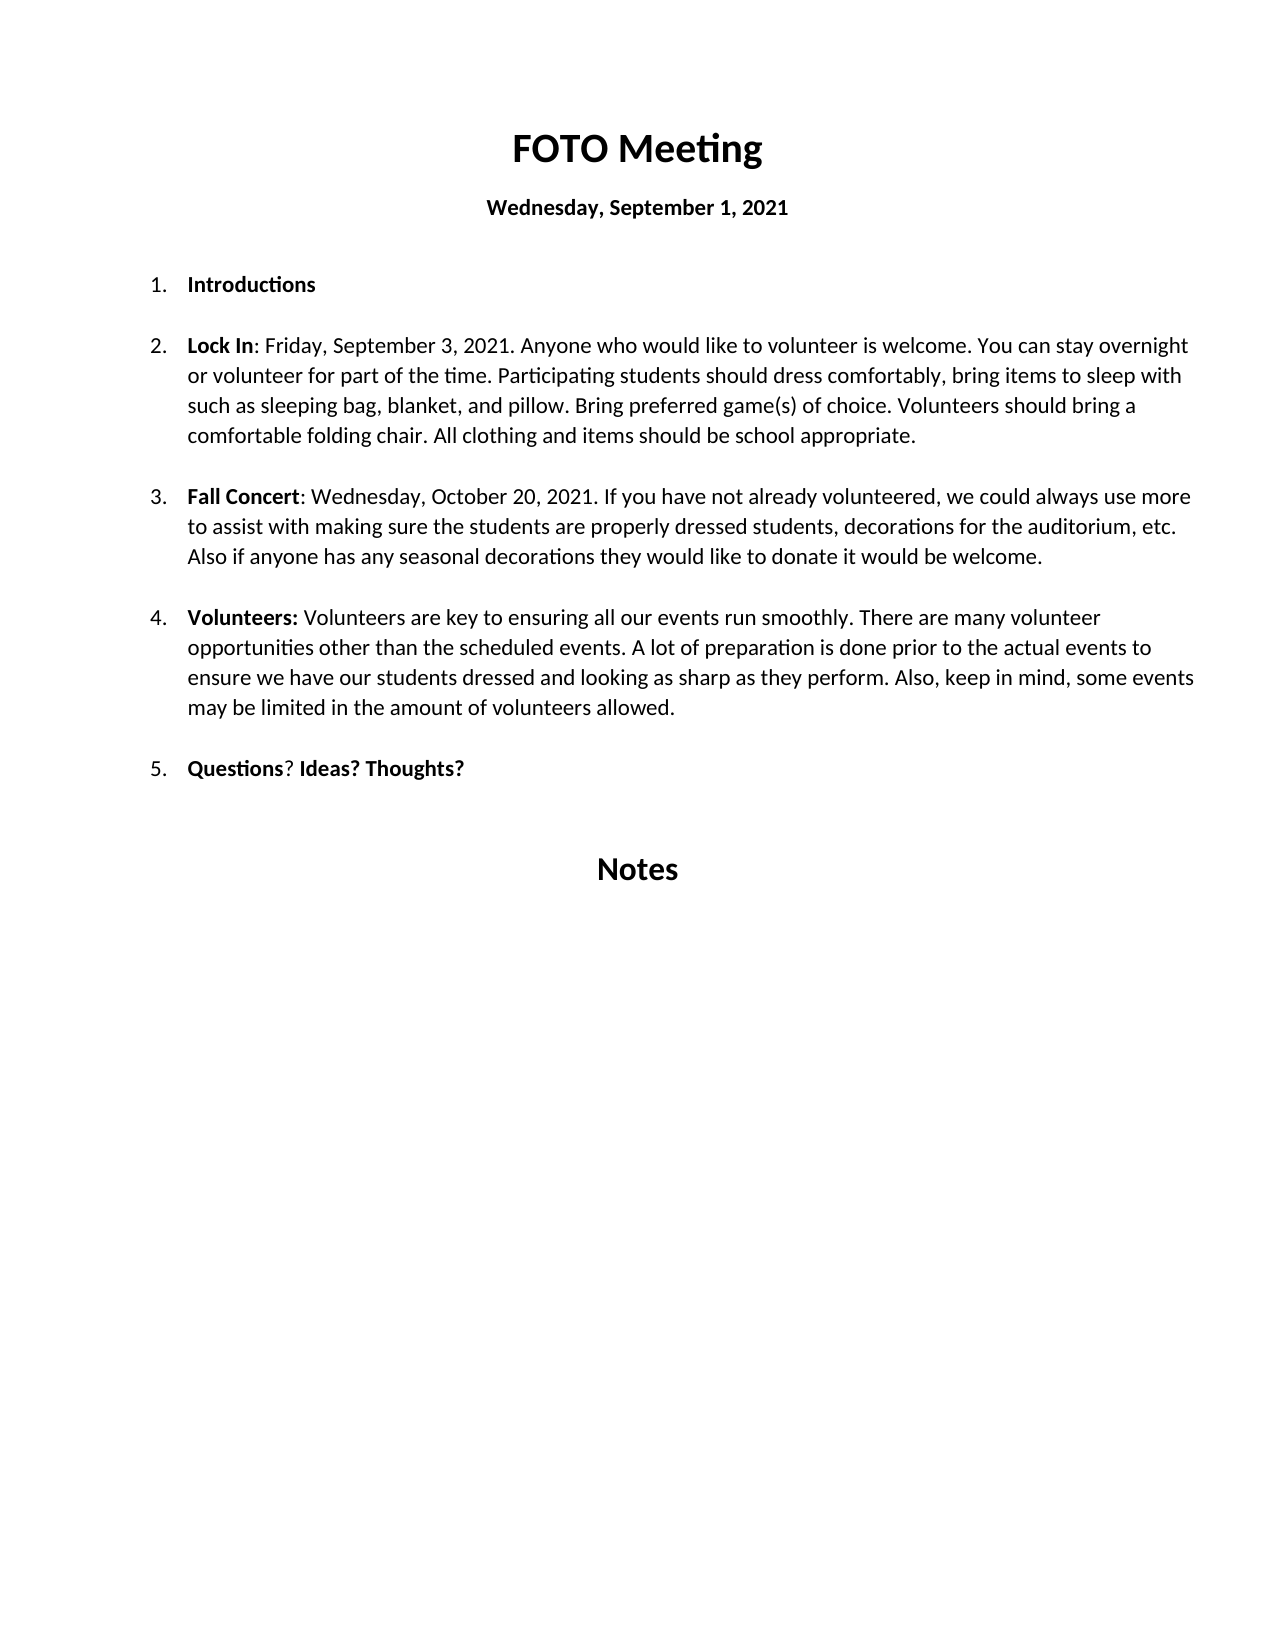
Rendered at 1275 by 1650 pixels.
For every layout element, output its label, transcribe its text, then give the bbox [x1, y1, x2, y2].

text Wednesday, September 1, 2021 [75, 193, 1200, 221]
list Questions? Ideas? Thoughts? [150, 754, 1200, 782]
list Volunteers: Volunteers are key to ensuring all our events run smoothly. There are many volunteer opportunities other than the scheduled events. A lot of preparation is done prior to the actual events to ensure we have our students dressed and looking as sharp as they perform. Also, keep in mind, some events may be limited in the amount of volunteers allowed. [150, 603, 1200, 721]
list Lock In: Friday, September 3, 2021. Anyone who would like to volunteer is welcome. You can stay overnight or volunteer for part of the time. Participating students should dress comfortably, bring items to sleep with such as sleeping bag, blanket, and pillow. Bring preferred game(s) of choice. Volunteers should bring a comfortable folding chair. All clothing and items should be school appropriate. [150, 331, 1200, 449]
list Introductions [150, 271, 1200, 298]
list Fall Concert: Wednesday, October 20, 2021. If you have not already volunteered, we could always use more to assist with making sure the students are properly dressed students, decorations for the auditorium, etc. Also if anyone has any seasonal decorations they would like to donate it would be welcome. [150, 482, 1200, 570]
text FOTO Meeting [75, 122, 1200, 173]
text Notes [75, 848, 1200, 888]
